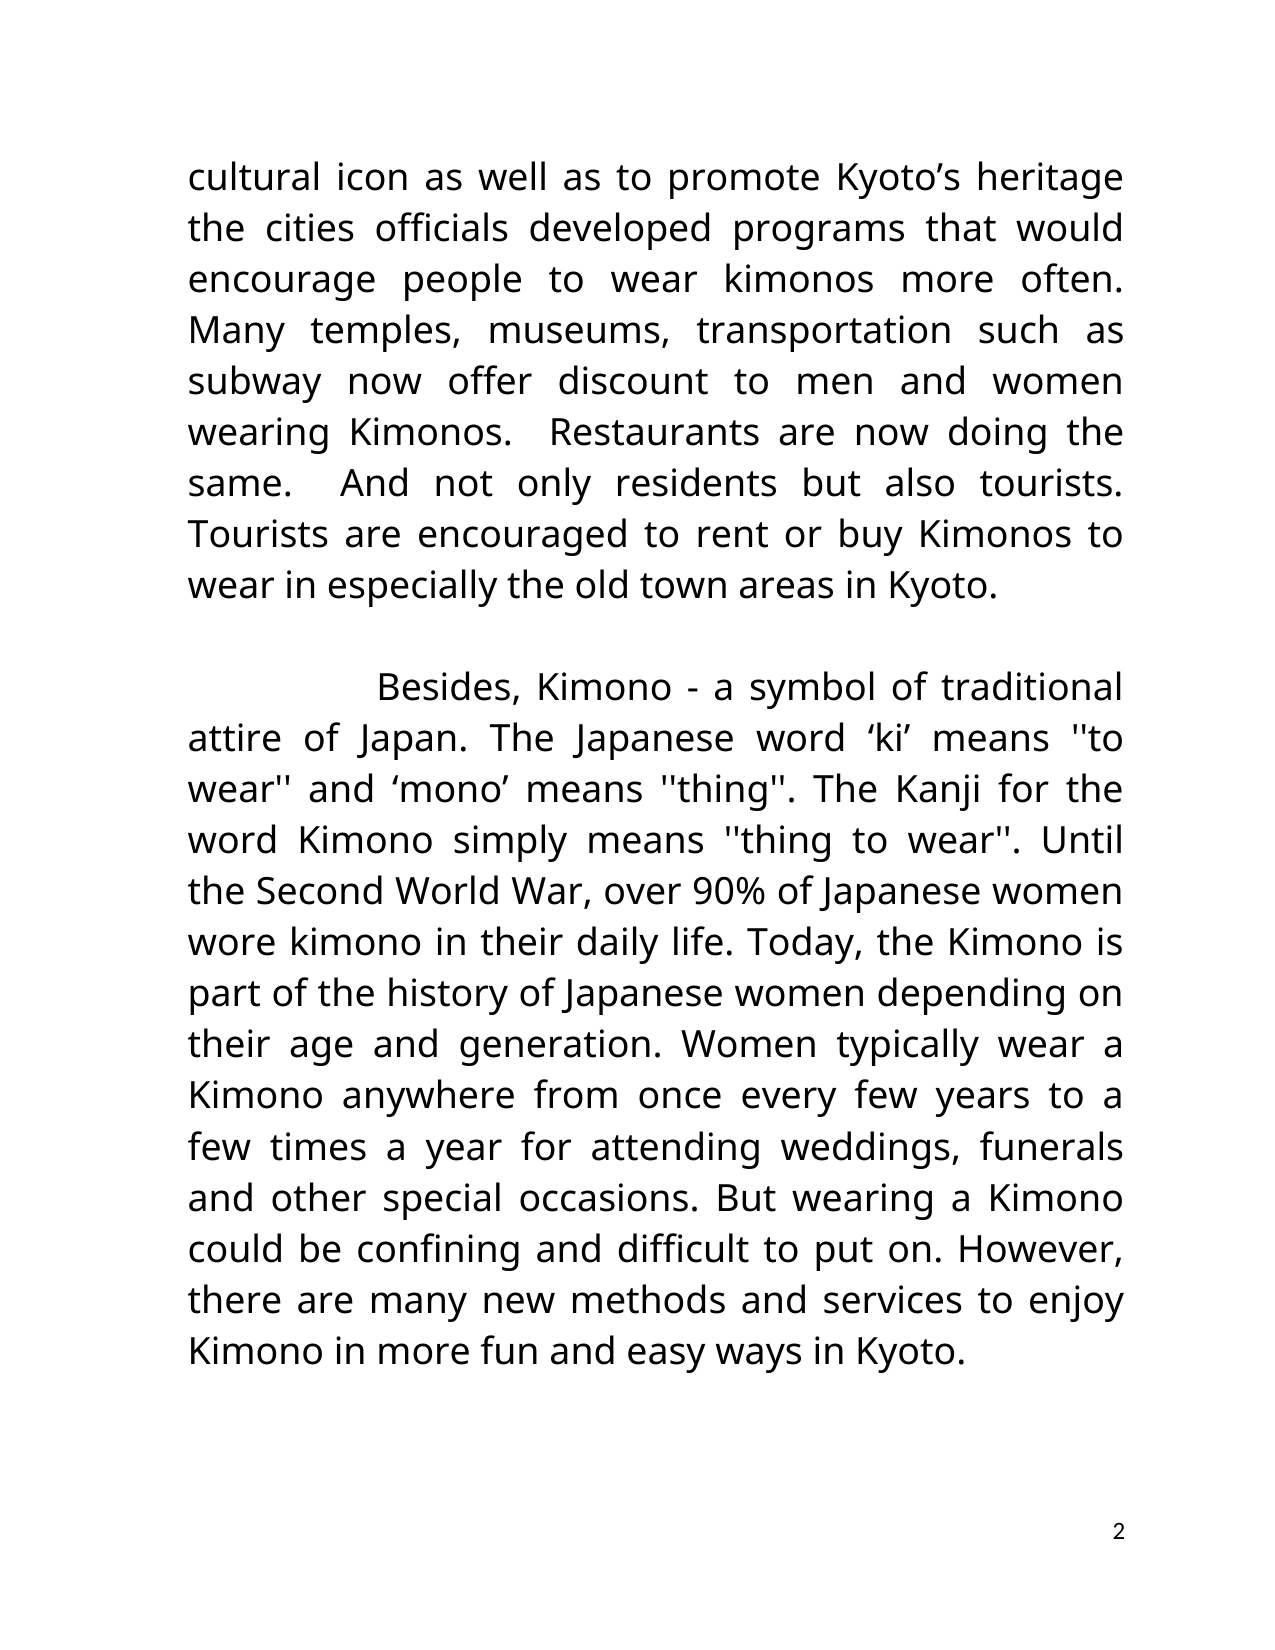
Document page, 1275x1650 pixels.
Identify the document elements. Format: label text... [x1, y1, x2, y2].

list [187, 150, 1125, 609]
list Besides, Kimono - a symbol of traditional attire of Japan. The Japanese word ‘ki’ means ''to wear'' and ‘mono’ means ''thing''. The Kanji for the word Kimono simply means ''thing to wear''. Until the Second World War, over 90% of Japanese women wore kimono in their daily life. Today, the Kimono is part of the history of Japanese women depending on their age and generation. Women typically wear a Kimono anywhere from once every few years to a few times a year for attending weddings, funerals and other special occasions. But wearing a Kimono could be confining and difficult to put on. However, there are many new methods and services to enjoy Kimono in more fun and easy ways in Kyoto. [187, 660, 1125, 1375]
